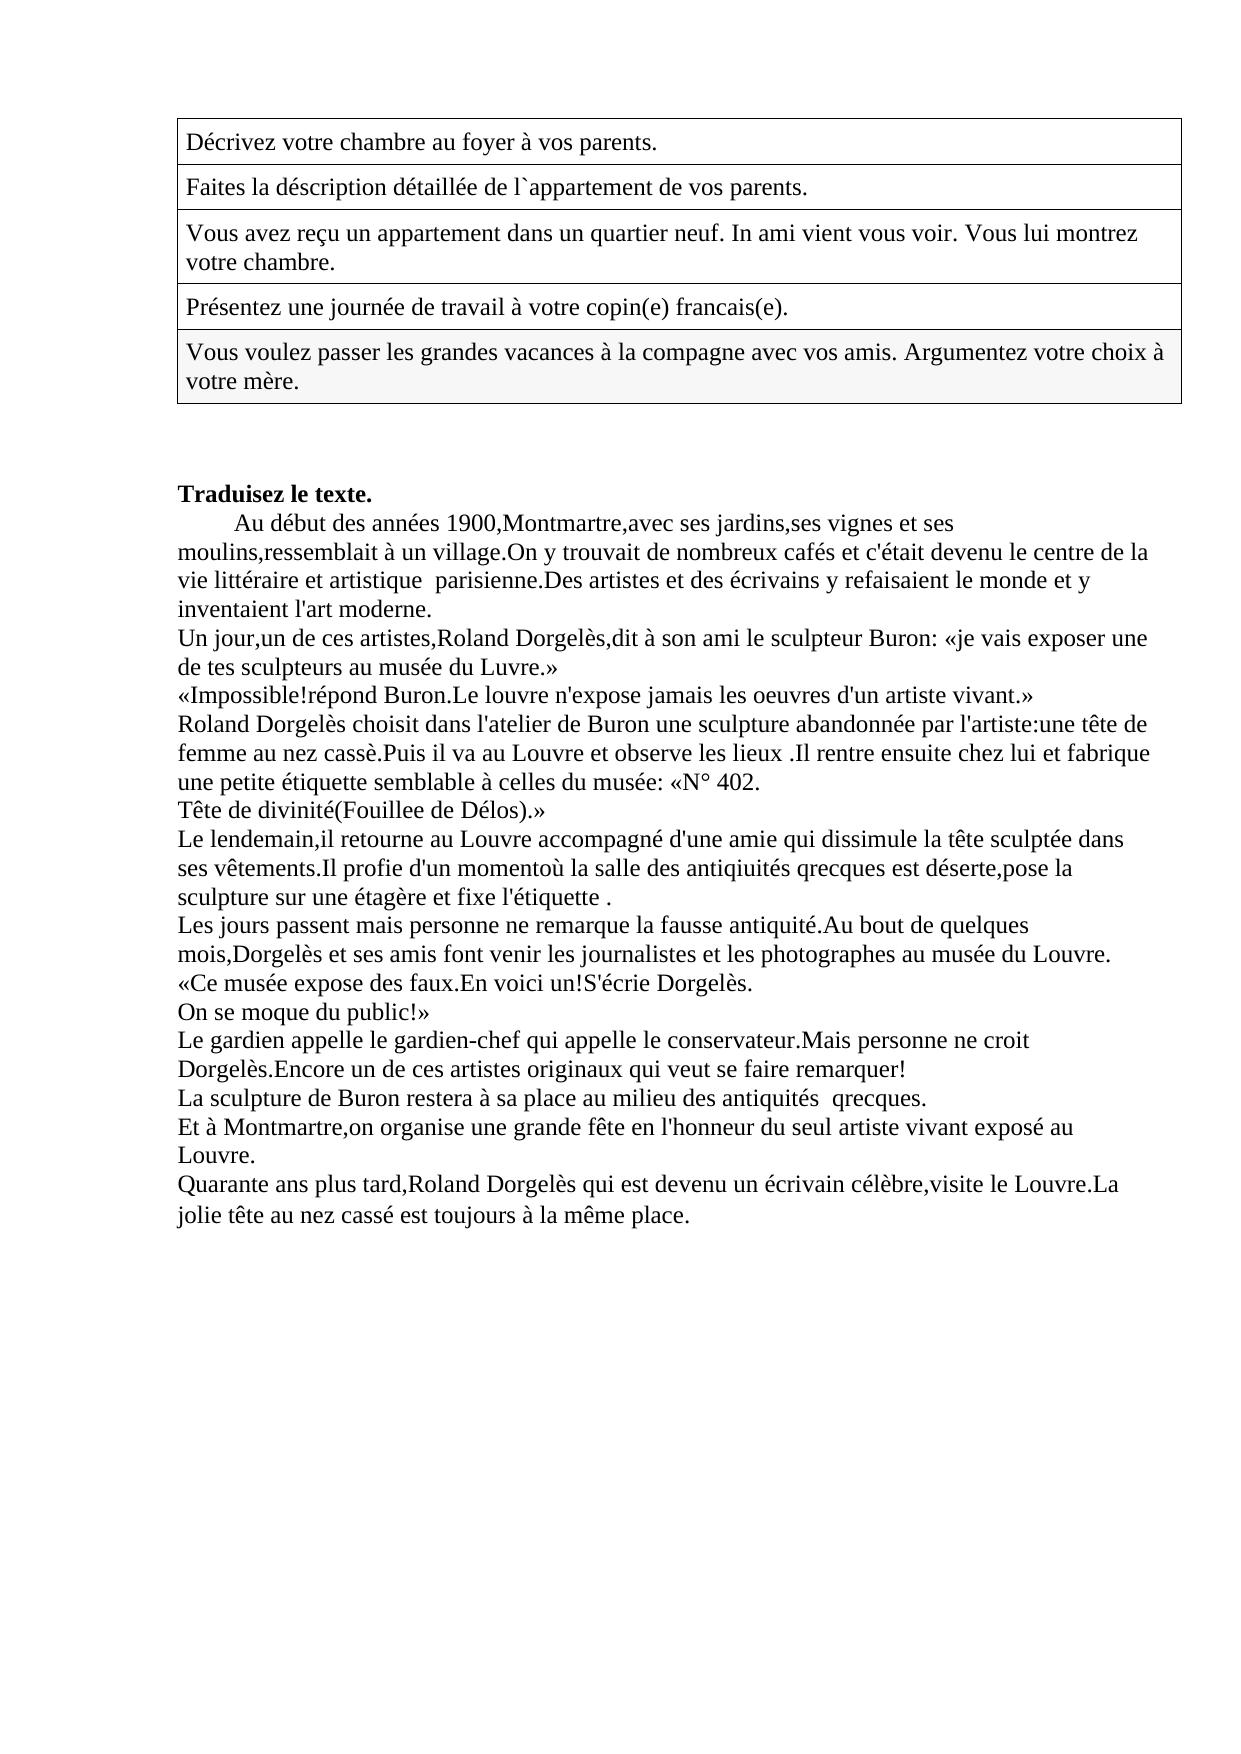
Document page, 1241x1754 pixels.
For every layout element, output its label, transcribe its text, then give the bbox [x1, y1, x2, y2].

text Le gardien appelle le gardien-chef qui appelle le conservateur.Mais personne ne croit Dorgelès.Encore un de ces artistes originaux qui veut se faire remarquer! [177, 1026, 1152, 1083]
table_cell Vous voulez passer les grandes vacances à la compagne avec vos amis. Argumentez votre choix à votre mère. [178, 330, 1181, 403]
text Un jour,un de ces artistes,Roland Dorgelès,dit à son ami le sculpteur Buron: «je vais exposer une de tes sculpteurs au musée du Luvre.» [177, 623, 1152, 681]
table_header Décrivez votre chambre au foyer à vos parents. [178, 119, 1181, 163]
text Et à Montmartre,on organise une grande fête en l'honneur du seul artiste vivant exposé au Louvre. [177, 1112, 1152, 1169]
text Les jours passent mais personne ne remarque la fausse antiquité.Au bout de quelques mois,Dorgelès et ses amis font venir les journalistes et les photographes au musée du Louvre. [177, 911, 1152, 968]
text Quarante ans plus tard,Roland Dorgelès qui est devenu un écrivain célèbre,visite le Louvre.La jolie tête au nez cassé est toujours à la même place. [177, 1169, 1152, 1229]
text «Ce musée expose des faux.En voici un!S'écrie Dorgelès. [177, 968, 1152, 997]
text Tête de divinité(Fouillee de Délos).» [177, 796, 1152, 824]
text Roland Dorgelès choisit dans l'atelier de Buron une sculpture abandonnée par l'artiste:une tête de femme au nez cassè.Puis il va au Louvre et observe les lieux .Il rentre ensuite chez lui et fabrique une petite étiquette semblable à celles du musée: «N° 402. [177, 709, 1152, 796]
table_cell Vous avez reçu un appartement dans un quartier neuf. In ami vient vous voir. Vous lui montrez votre chambre. [178, 210, 1181, 283]
text Traduisez le texte. [177, 451, 1152, 508]
text «Impossible!répond Buron.Le louvre n'expose jamais les oeuvres d'un artiste vivant.» [177, 681, 1152, 709]
text Au début des années 1900,Montmartre,avec ses jardins,ses vignes et ses moulins,ressemblait à un village.On y trouvait de nombreux cafés et c'était devenu le centre de la vie littéraire et artistique parisienne.Des artistes et des écrivains y refaisaient le monde et y inventaient l'art moderne. [177, 508, 1152, 623]
text Le lendemain,il retourne au Louvre accompagné d'une amie qui dissimule la tête sculptée dans ses vêtements.Il profie d'un momentoù la salle des antiqiuités qrecques est déserte,pose la sculpture sur une étagère et fixe l'étiquette . [177, 824, 1152, 911]
table_cell Faites la déscription détaillée de l`appartement de vos parents. [178, 165, 1181, 209]
table_cell Présentez une journée de travail à votre copin(e) francais(e). [178, 284, 1181, 328]
text La sculpture de Buron restera à sa place au milieu des antiquités qrecques. [177, 1083, 1152, 1112]
text On se moque du public!» [177, 997, 1152, 1026]
